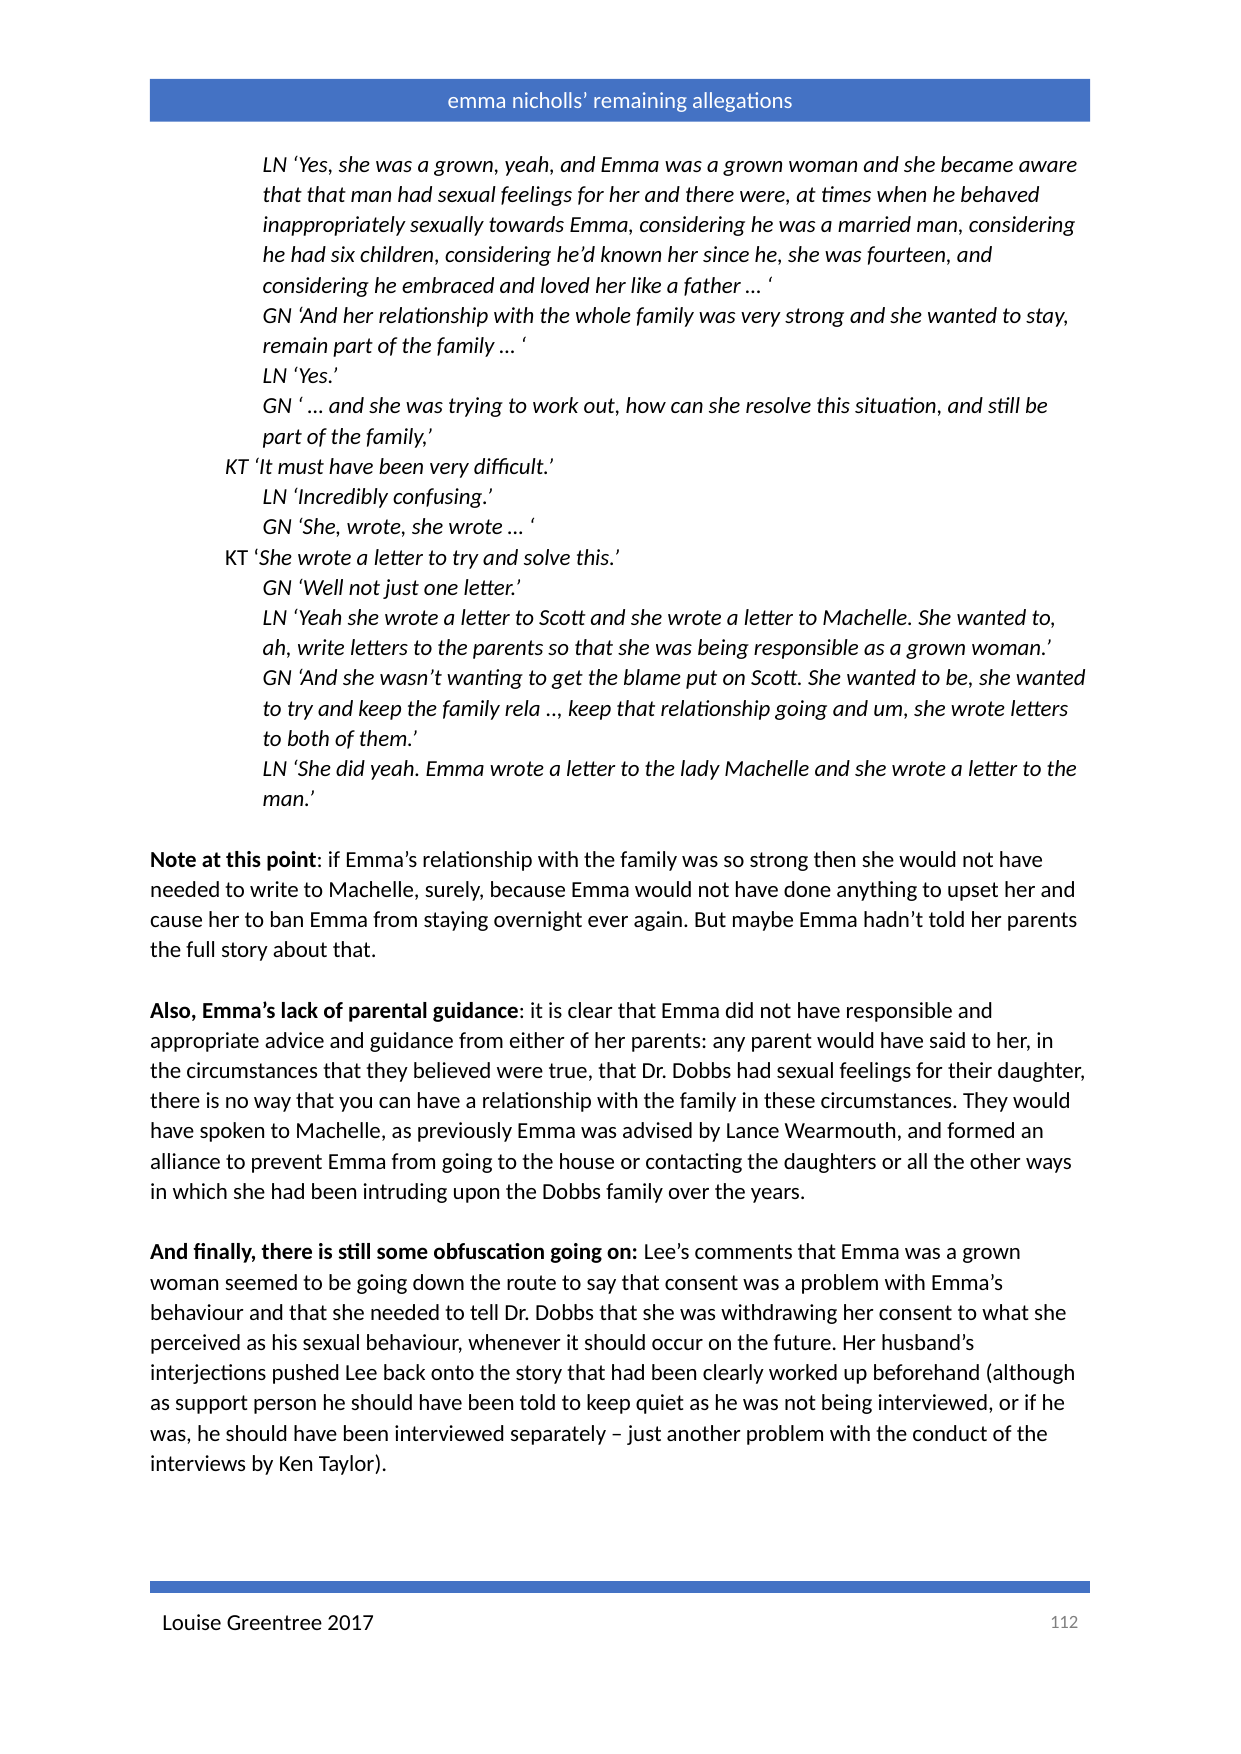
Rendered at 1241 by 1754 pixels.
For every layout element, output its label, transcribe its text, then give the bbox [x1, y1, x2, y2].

text KT ‘She wrote a letter to try and solve this.’ [225, 543, 1090, 571]
text And finally, there is still some obfuscation going on: Lee’s comments that Emma was a grown woman seemed to be going down the route to say that consent was a problem with Emma’s behaviour and that she needed to tell Dr. Dobbs that she was withdrawing her consent to what she perceived as his sexual behaviour, whenever it should occur on the future. Her husband’s interjections pushed Lee back onto the story that had been clearly worked up beforehand (although as support person he should have been told to keep quiet as he was not being interviewed, or if he was, he should have been interviewed separately – just another problem with the conduct of the interviews by Ken Taylor). [150, 1237, 1090, 1477]
text GN ‘She, wrote, she wrote … ‘ [262, 512, 1090, 541]
text LN ‘Yeah she wrote a letter to Scott and she wrote a letter to Machelle. She wanted to, ah, write letters to the parents so that she was being responsible as a grown woman.’ [262, 603, 1090, 661]
text GN ‘And her relationship with the whole family was very strong and she wanted to stay, remain part of the family … ‘ [262, 301, 1090, 359]
text GN ‘ … and she was trying to work out, how can she resolve this situation, and still be part of the family,’ [262, 392, 1090, 450]
text LN ‘Yes, she was a grown, yeah, and Emma was a grown woman and she became aware that that man had sexual feelings for her and there were, at times when he behaved inappropriately sexually towards Emma, considering he was a married man, considering he had six children, considering he’d known her since he, she was fourteen, and considering he embraced and loved her like a father … ‘ [262, 150, 1090, 299]
text KT ‘It must have been very difficult.’ [225, 452, 1090, 480]
text GN ‘Well not just one letter.’ [262, 573, 1090, 601]
text LN ‘Yes.’ [262, 361, 1090, 389]
text LN ‘Incredibly confusing.’ [262, 482, 1090, 510]
text GN ‘And she wasn’t wanting to get the blame put on Scott. She wanted to be, she wanted to try and keep the family rela .., keep that relationship going and um, she wrote letters to both of them.’ [262, 663, 1090, 752]
text Note at this point: if Emma’s relationship with the family was so strong then she would not have needed to write to Machelle, surely, because Emma would not have done anything to upset her and cause her to ban Emma from staying overnight ever again. But maybe Emma hadn’t told her parents the full story about that. [150, 845, 1090, 963]
text Also, Emma’s lack of parental guidance: it is clear that Emma did not have responsible and appropriate advice and guidance from either of her parents: any parent would have said to her, in the circumstances that they believed were true, that Dr. Dobbs had sexual feelings for their daughter, there is no way that you can have a relationship with the family in these circumstances. They would have spoken to Machelle, as previously Emma was advised by Lance Wearmouth, and formed an alliance to prevent Emma from going to the house or contacting the daughters or all the other ways in which she had been intruding upon the Dobbs family over the years. [150, 996, 1090, 1205]
text LN ‘She did yeah. Emma wrote a letter to the lady Machelle and she wrote a letter to the man.’ [262, 754, 1090, 812]
